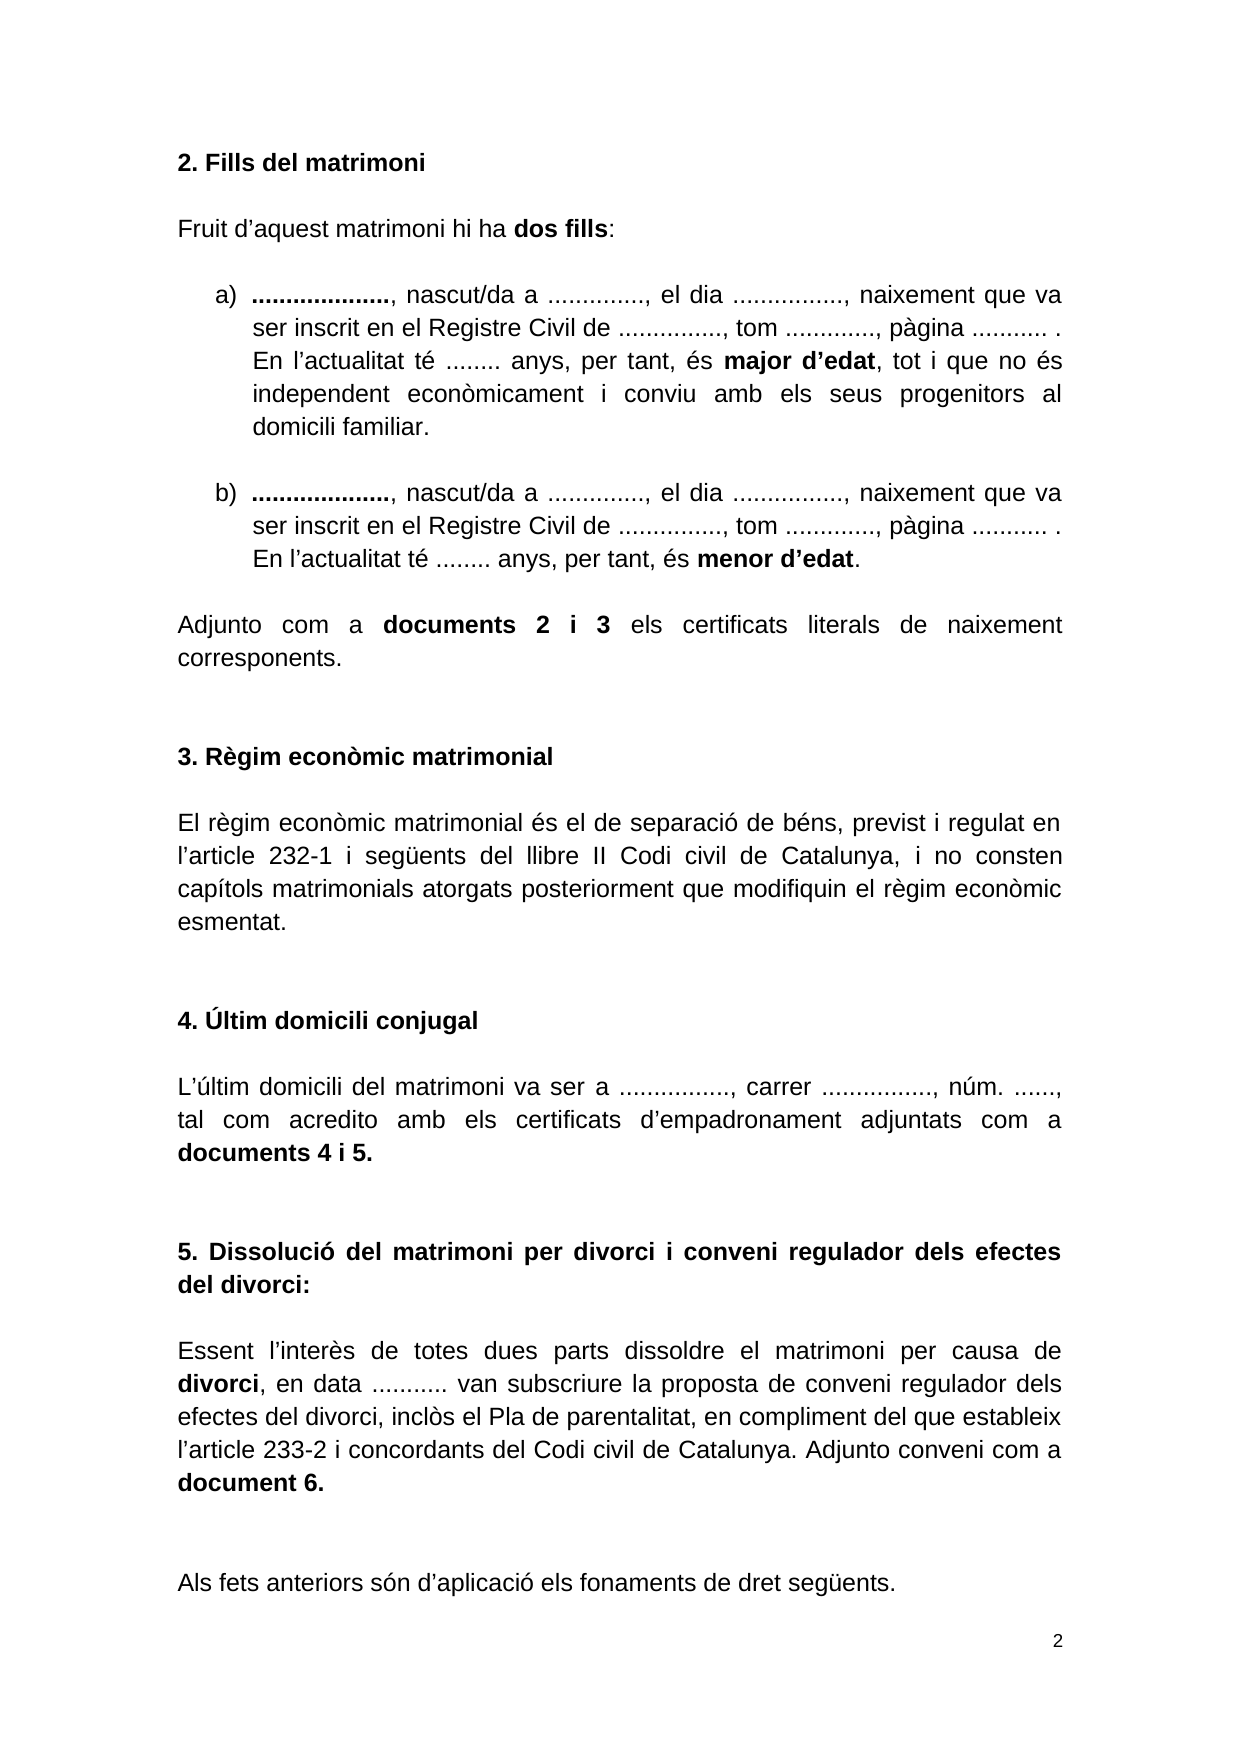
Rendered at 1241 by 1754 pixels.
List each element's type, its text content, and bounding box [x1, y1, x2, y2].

text Als fets anteriors són d’aplicació els fonaments de dret següents. [177, 1567, 1063, 1596]
list ...................., nascut/da a .............., el dia ................, naixement que va ser inscrit en el Registre Civil de ..............., tom ............., pàgina ........... . En l’actualitat té ........ anys, per tant, és menor d’edat. [215, 478, 1063, 573]
text Fruit d’aquest matrimoni hi ha dos fills: [177, 214, 1063, 242]
text 5. Dissolució del matrimoni per divorci i conveni regulador dels efectes del divorci: [177, 1237, 1063, 1299]
text 3. Règim econòmic matrimonial [177, 742, 1063, 771]
list ...................., nascut/da a .............., el dia ................, naixement que va ser inscrit en el Registre Civil de ..............., tom ............., pàgina ........... . En l’actualitat té ........ anys, per tant, és major d’edat, tot i que no és independent econòmicament i conviu amb els seus progenitors al domicili familiar. [215, 280, 1063, 441]
text 4. Últim domicili conjugal [177, 1006, 1063, 1035]
text L’últim domicili del matrimoni va ser a ................, carrer ................, núm. ......, tal com acredito amb els certificats d’empadronament adjuntats com a documents 4 i 5. [177, 1072, 1063, 1167]
text Adjunto com a documents 2 i 3 els certificats literals de naixement corresponents. [177, 610, 1063, 672]
text Essent l’interès de totes dues parts dissoldre el matrimoni per causa de divorci, en data ........... van subscriure la proposta de conveni regulador dels efectes del divorci, inclòs el Pla de parentalitat, en compliment del que estableix l’article 233-2 i concordants del Codi civil de Catalunya. Adjunto conveni com a document 6. [177, 1336, 1063, 1497]
text 2. Fills del matrimoni [177, 148, 1063, 176]
text El règim econòmic matrimonial és el de separació de béns, previst i regulat en l’article 232-1 i següents del llibre II Codi civil de Catalunya, i no consten capítols matrimonials atorgats posteriorment que modifiquin el règim econòmic esmentat. [177, 808, 1063, 936]
